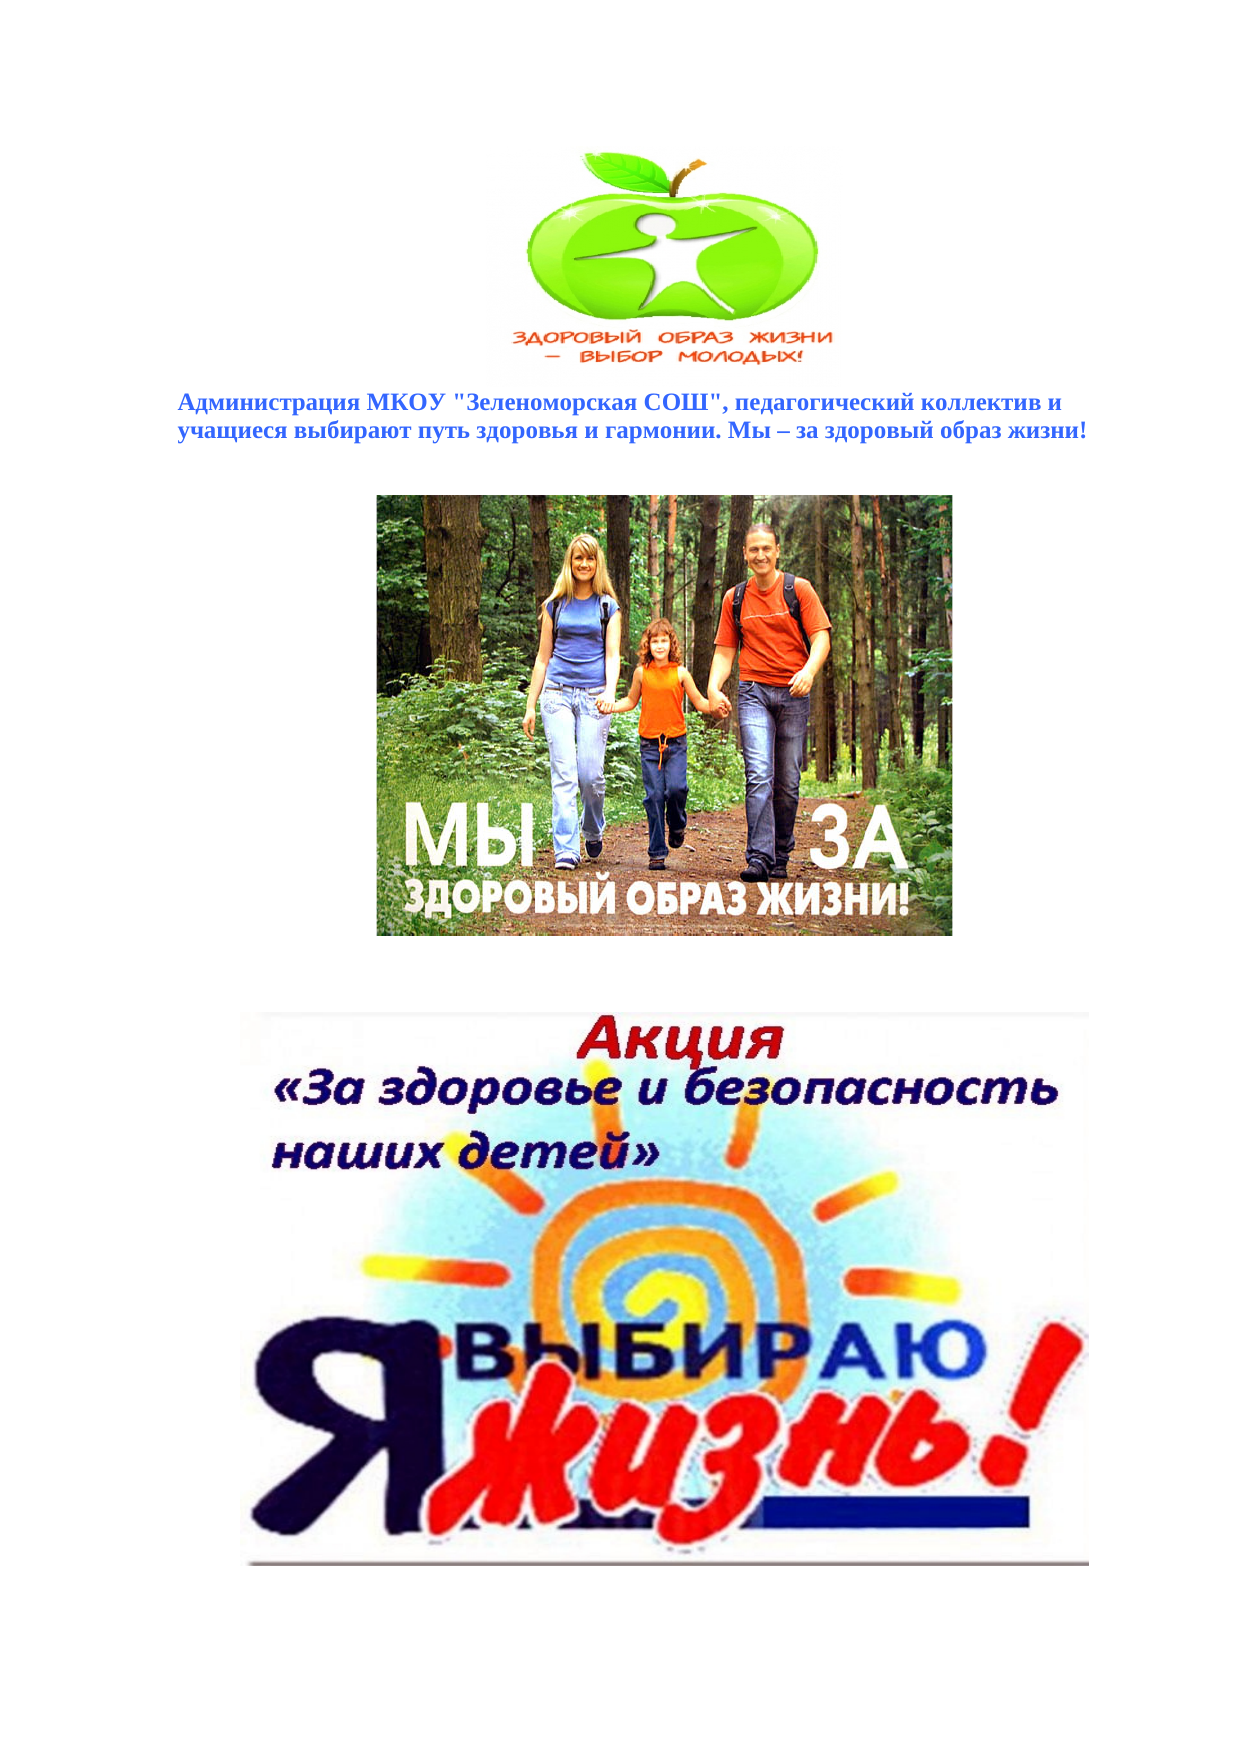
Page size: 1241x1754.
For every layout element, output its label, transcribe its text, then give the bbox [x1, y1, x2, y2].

picture [486, 146, 843, 387]
text Администрация МКОУ "Зеленоморская СОШ", педагогический коллектив и учащиеся выбирают путь здоровья и гармонии. Мы – за здоровый образ жизни! [177, 387, 1152, 444]
picture [376, 495, 953, 936]
picture [240, 1012, 1089, 1566]
